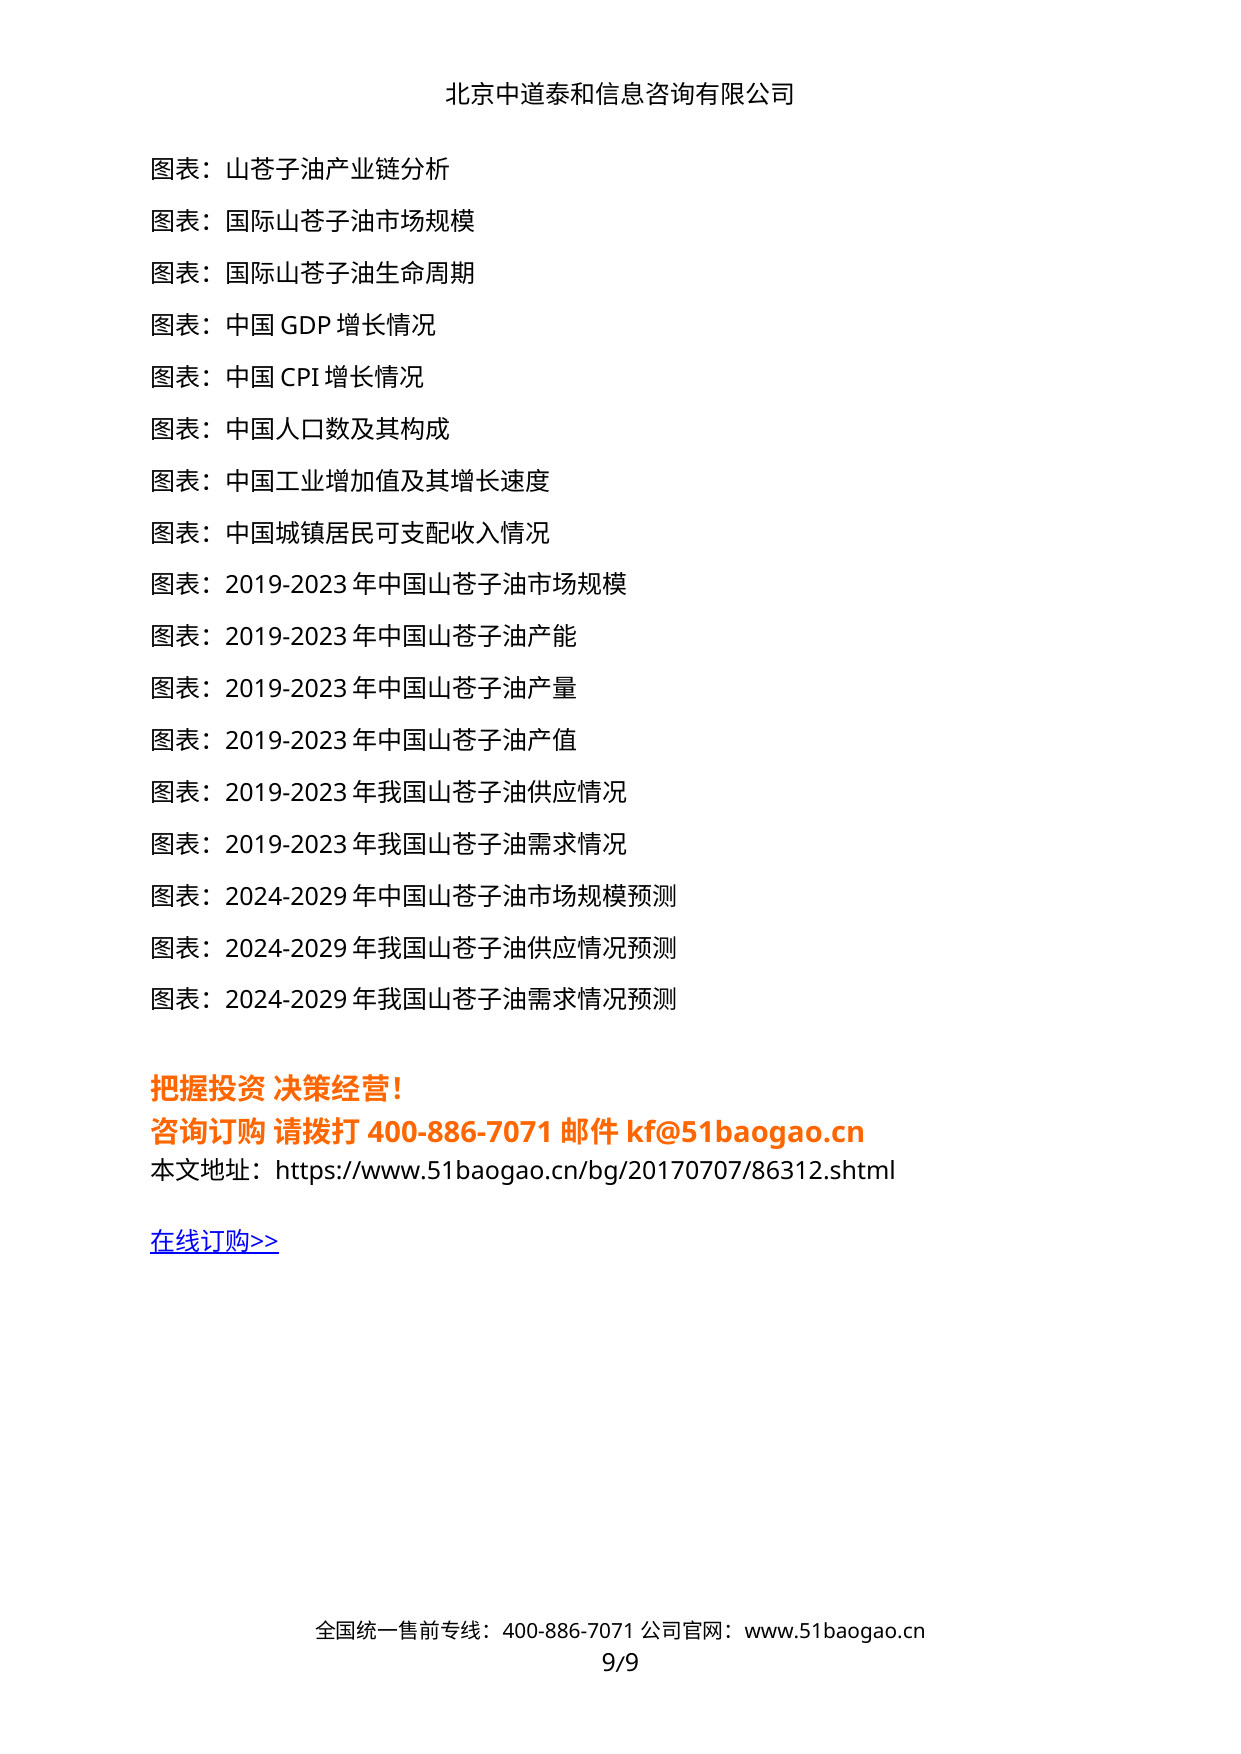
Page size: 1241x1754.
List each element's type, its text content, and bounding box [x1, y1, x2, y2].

text 图表：中国CPI增长情况 [150, 357, 1090, 394]
text 图表：中国工业增加值及其增长速度 [150, 461, 1090, 497]
text 在线订购>> [150, 1187, 1090, 1257]
text 图表：2019-2023年中国山苍子油产量 [150, 669, 1090, 705]
text 图表：中国人口数及其构成 [150, 409, 1090, 446]
text 图表：2024-2029年我国山苍子油供应情况预测 [150, 928, 1090, 964]
text 图表：2019-2023年中国山苍子油产值 [150, 721, 1090, 757]
text 图表：山苍子油产业链分析 [150, 150, 1090, 186]
text 图表：2019-2023年我国山苍子油供应情况 [150, 772, 1090, 809]
text 图表：2024-2029年中国山苍子油市场规模预测 [150, 876, 1090, 912]
text 图表：2024-2029年我国山苍子油需求情况预测 [150, 980, 1090, 1016]
text 图表：2019-2023年我国山苍子油需求情况 [150, 824, 1090, 861]
text 图表：2019-2023年中国山苍子油市场规模 [150, 565, 1090, 601]
text 把握投资 决策经营！咨询订购 请拨打 400-886-7071 邮件 kf@51baogao.cn本文地址：https://www.51baogao.cn/bg/20170707/86312.shtml [150, 1032, 1090, 1187]
text 图表：国际山苍子油市场规模 [150, 202, 1090, 238]
text 图表：国际山苍子油生命周期 [150, 254, 1090, 290]
text 图表：中国城镇居民可支配收入情况 [150, 513, 1090, 549]
text 图表：中国GDP增长情况 [150, 306, 1090, 342]
text 图表：2019-2023年中国山苍子油产能 [150, 617, 1090, 653]
